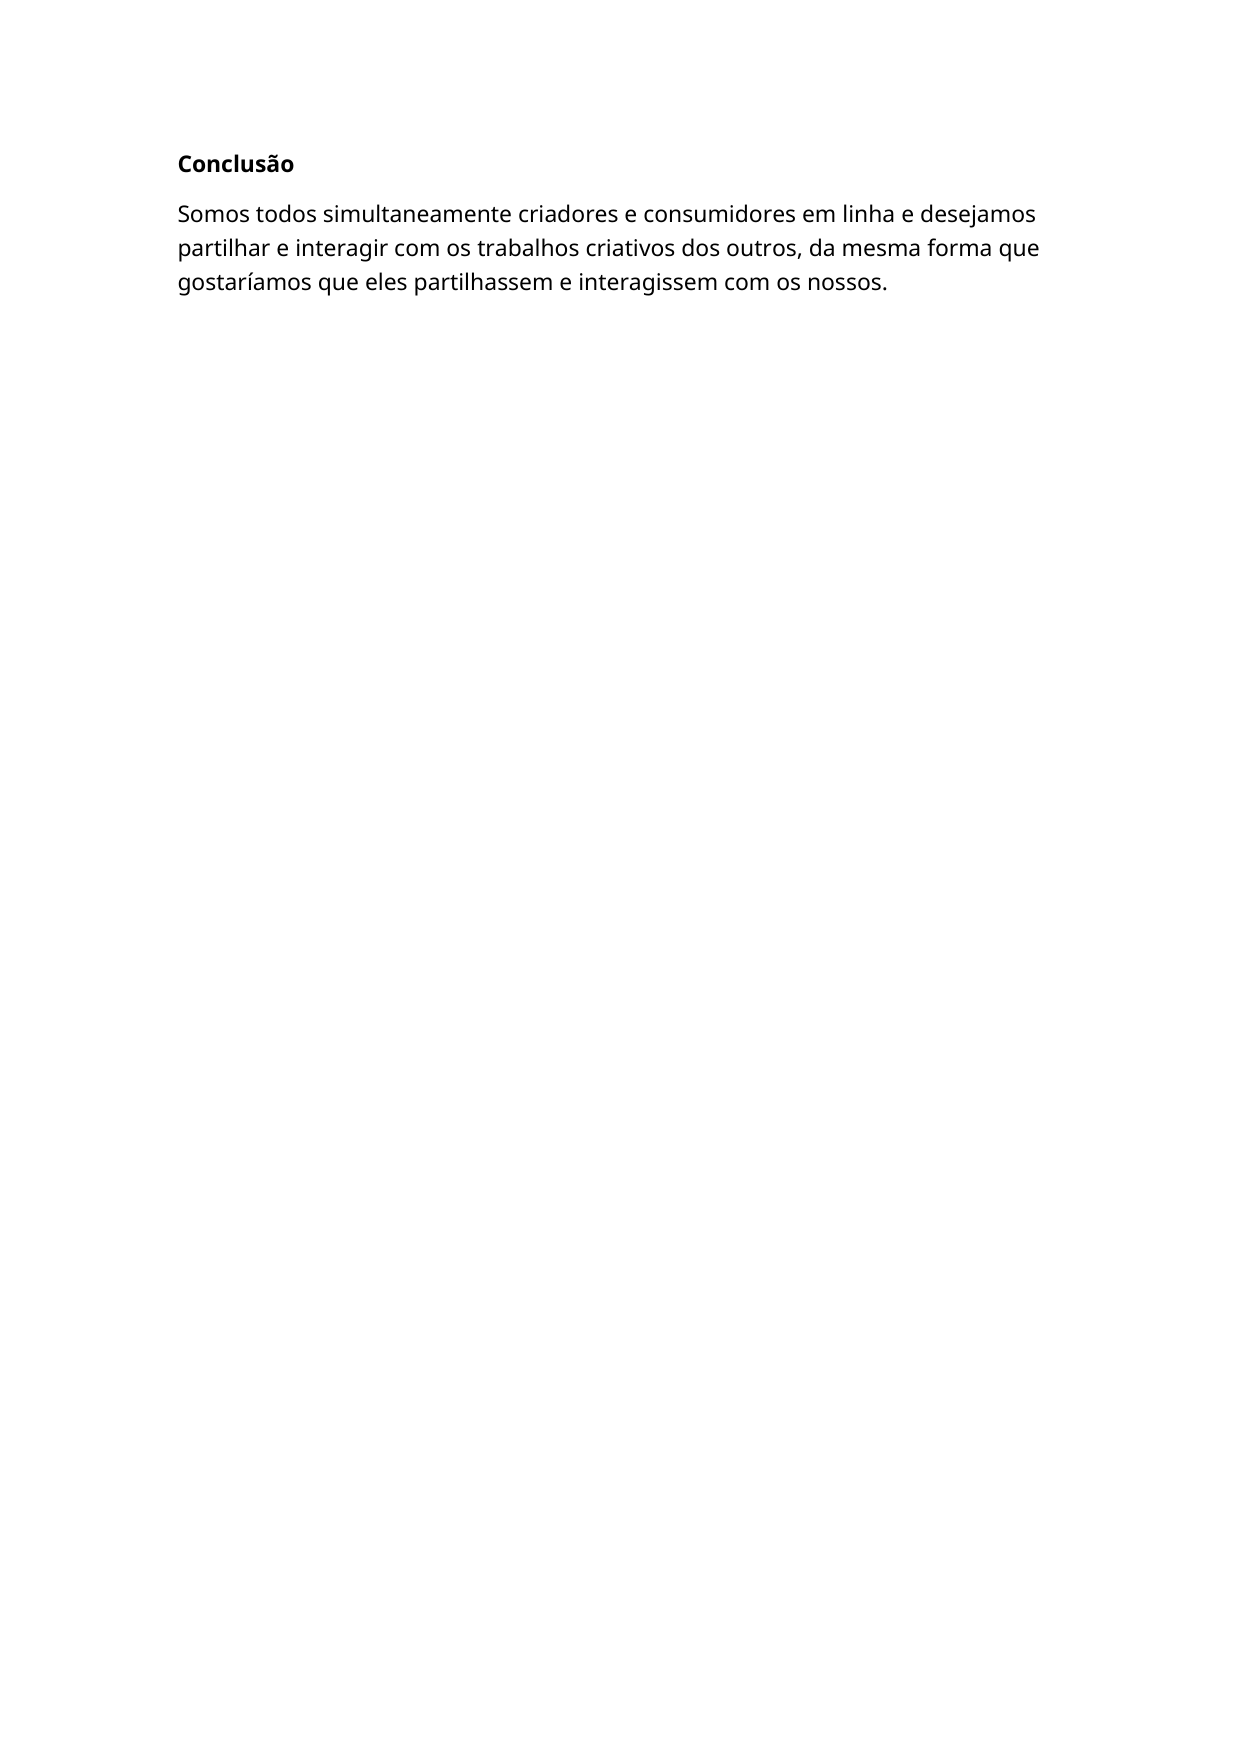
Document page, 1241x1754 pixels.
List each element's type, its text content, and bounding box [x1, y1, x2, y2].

text Somos todos simultaneamente criadores e consumidores em linha e desejamos partilhar e interagir com os trabalhos criativos dos outros, da mesma forma que gostaríamos que eles partilhassem e interagissem com os nossos. [177, 198, 1122, 297]
text Conclusão [177, 148, 1122, 179]
